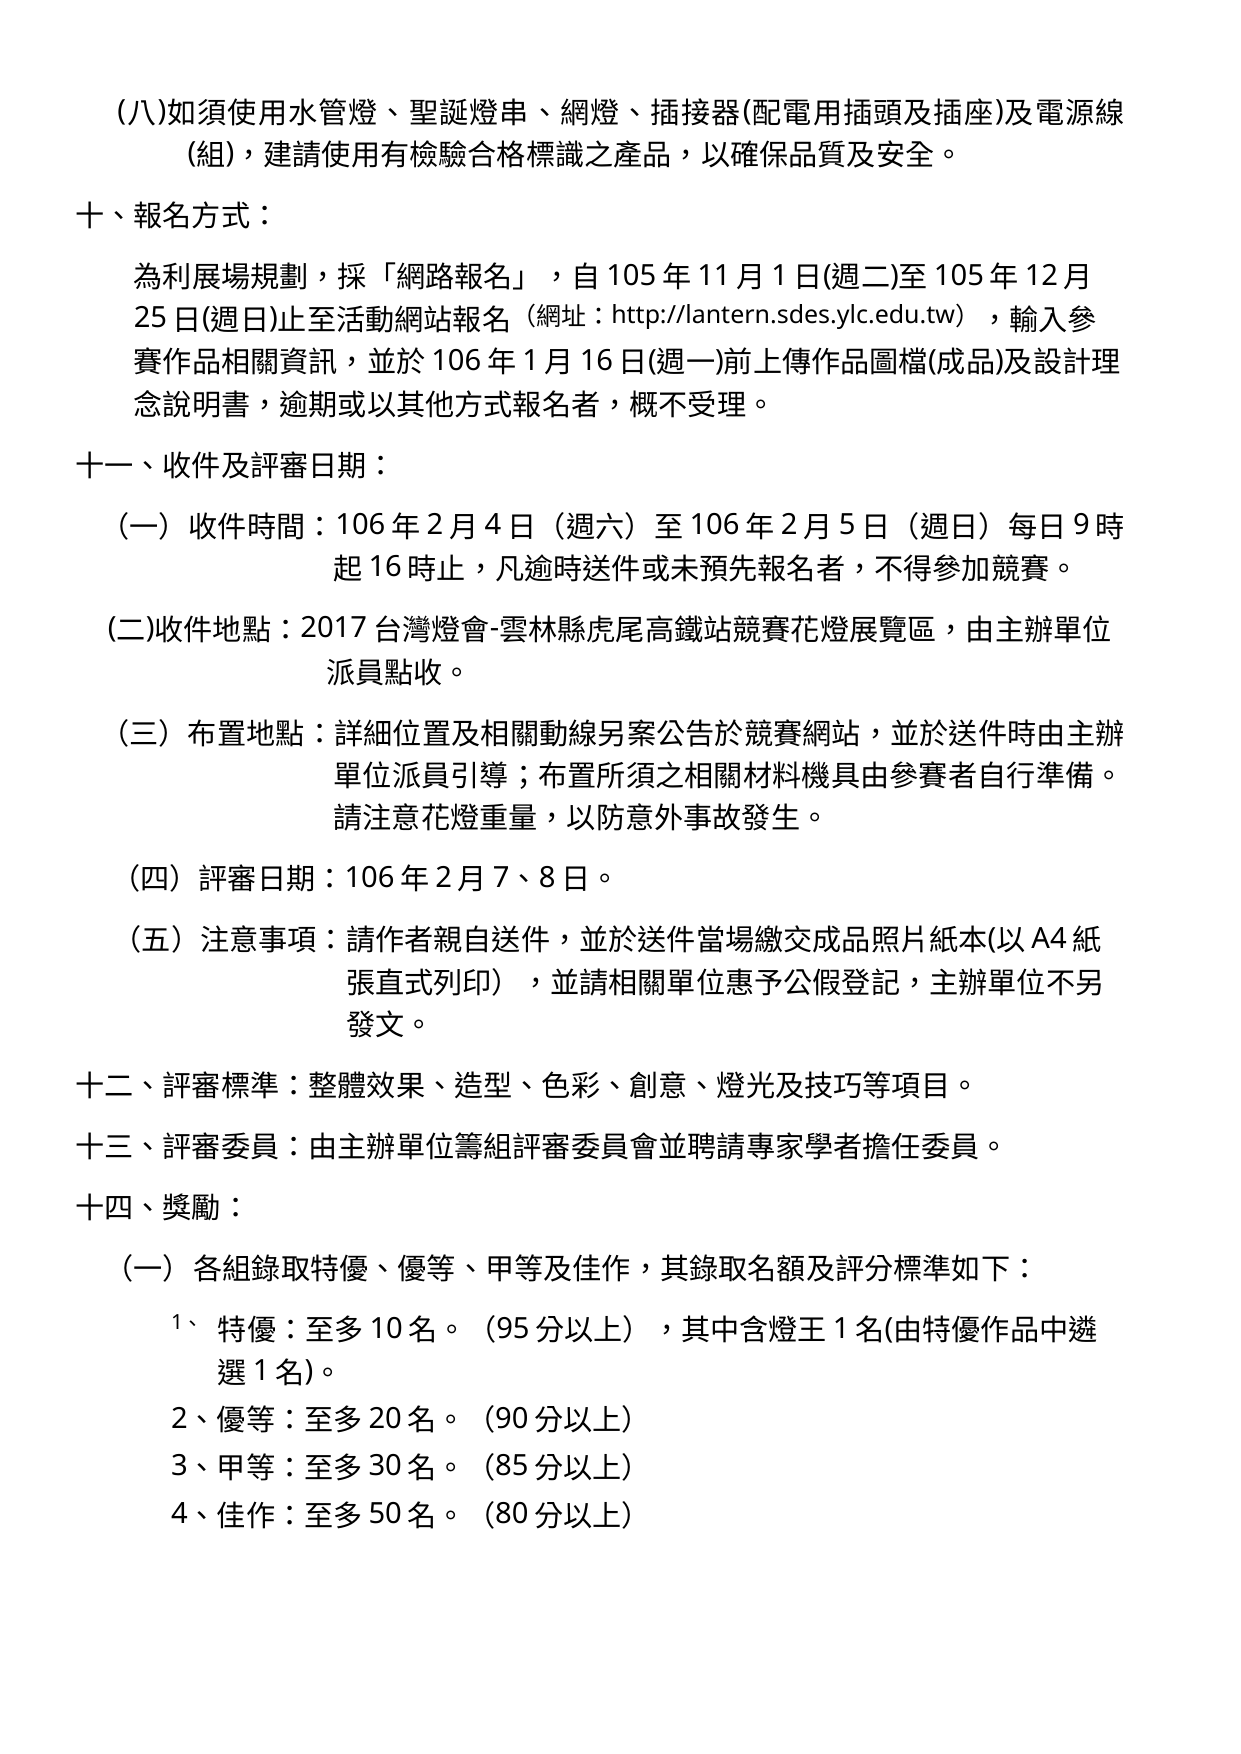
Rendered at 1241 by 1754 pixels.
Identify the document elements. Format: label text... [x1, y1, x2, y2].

text 為利展場規劃，採「網路報名」，自105年11月1日(週二)至105年12月25日(週日)止至活動網站報名（網址：http://lantern.sdes.ylc.edu.tw），輸入參賽作品相關資訊，並於106年1月16日(週一)前上傳作品圖檔(成品)及設計理念說明書，逾期或以其他方式報名者，概不受理。 [133, 254, 1125, 423]
text (八)如須使用水管燈、聖誕燈串、網燈、插接器(配電用插頭及插座)及電源線(組)，建請使用有檢驗合格標識之產品，以確保品質及安全。 [100, 89, 1125, 174]
text （五）注意事項：請作者親自送件，並於送件當場繳交成品照片紙本(以A4紙張直式列印），並請相關單位惠予公假登記，主辦單位不另發文。 [112, 917, 1125, 1044]
text （四）評審日期：106年2月7、8日。 [111, 856, 1125, 898]
text 4、佳作：至多50名。（80分以上） [112, 1492, 1125, 1534]
text (二)收件地點：2017台灣燈會-雲林縣虎尾高鐵站競賽花燈展覽區，由主辦單位派員點收。 [92, 607, 1125, 691]
text （三）布置地點：詳細位置及相關動線另案公告於競賽網站，並於送件時由主辦單位派員引導；布置所須之相關材料機具由參賽者自行準備。請注意花燈重量，以防意外事故發生。 [100, 710, 1125, 837]
list 特優：至多10名。（95分以上），其中含燈王1名(由特優作品中遴 選1名)。 [171, 1307, 1125, 1392]
text 十一、收件及評審日期： [75, 442, 1125, 484]
text （一）收件時間：106年2月4日（週六）至106年2月5日（週日）每日9時起16時止，凡逾時送件或未預先報名者，不得參加競賽。 [100, 503, 1125, 588]
text 十四、獎勵： [75, 1185, 1125, 1227]
text 十二、評審標準：整體效果、造型、色彩、創意、燈光及技巧等項目。 [75, 1063, 1125, 1105]
text 3、甲等：至多30名。（85分以上） [112, 1444, 1125, 1487]
list 各組錄取特優、優等、甲等及佳作，其錄取名額及評分標準如下： [104, 1246, 1125, 1288]
text 十三、評審委員：由主辦單位籌組評審委員會並聘請專家學者擔任委員。 [75, 1124, 1125, 1166]
text 十、報名方式： [75, 193, 1125, 235]
text 2、優等：至多20名。（90分以上） [112, 1397, 1125, 1439]
